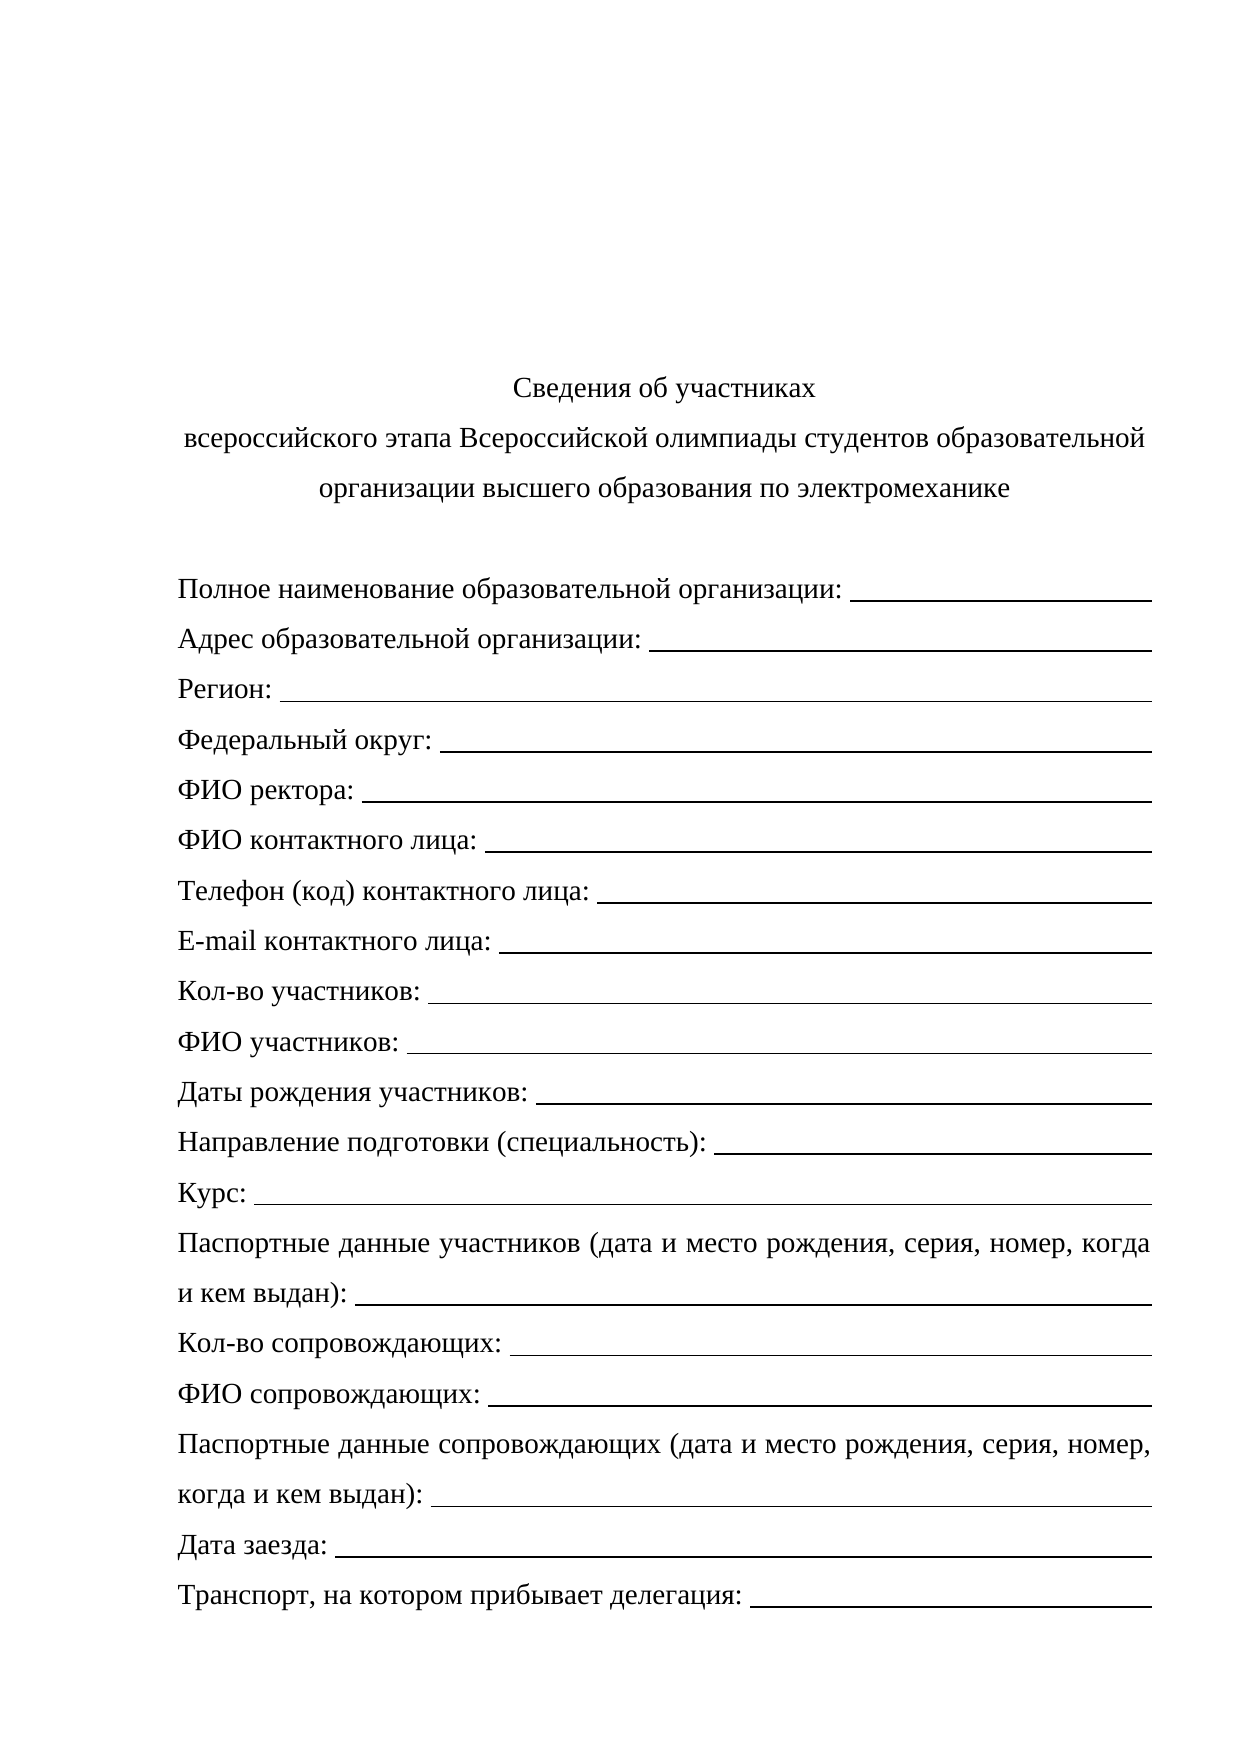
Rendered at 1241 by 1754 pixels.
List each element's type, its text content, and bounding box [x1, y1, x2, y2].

text E-mail контактного лица: [177, 923, 1152, 957]
text Курс: [177, 1175, 1152, 1208]
text Паспортные данные участников (дата и место рождения, серия, номер, когда и кем выдан): [177, 1225, 1152, 1309]
text Федеральный округ: [177, 722, 1152, 755]
text Адрес образовательной организации: [177, 621, 1152, 655]
text Кол-во сопровождающих: [177, 1326, 1152, 1359]
text ФИО участников: [177, 1024, 1152, 1057]
text Дата заезда: [177, 1527, 1152, 1560]
text Даты рождения участников: [177, 1074, 1152, 1108]
text Регион: [177, 672, 1152, 705]
text Паспортные данные сопровождающих (дата и место рождения, серия, номер, когда и кем выдан): [177, 1426, 1152, 1510]
text всероссийского этапа Всероссийской олимпиады студентов образовательной организации высшего образования по электромеханике [177, 420, 1152, 504]
text Телефон (код) контактного лица: [177, 873, 1152, 906]
text Транспорт, на котором прибывает делегация: [177, 1577, 1152, 1611]
text Сведения об участниках [177, 370, 1152, 403]
text Полное наименование образовательной организации: [177, 571, 1152, 604]
text ФИО контактного лица: [177, 822, 1152, 856]
text ФИО ректора: [177, 772, 1152, 806]
text ФИО сопровождающих: [177, 1376, 1152, 1409]
text Кол-во участников: [177, 973, 1152, 1007]
text Направление подготовки (специальность): [177, 1124, 1152, 1158]
